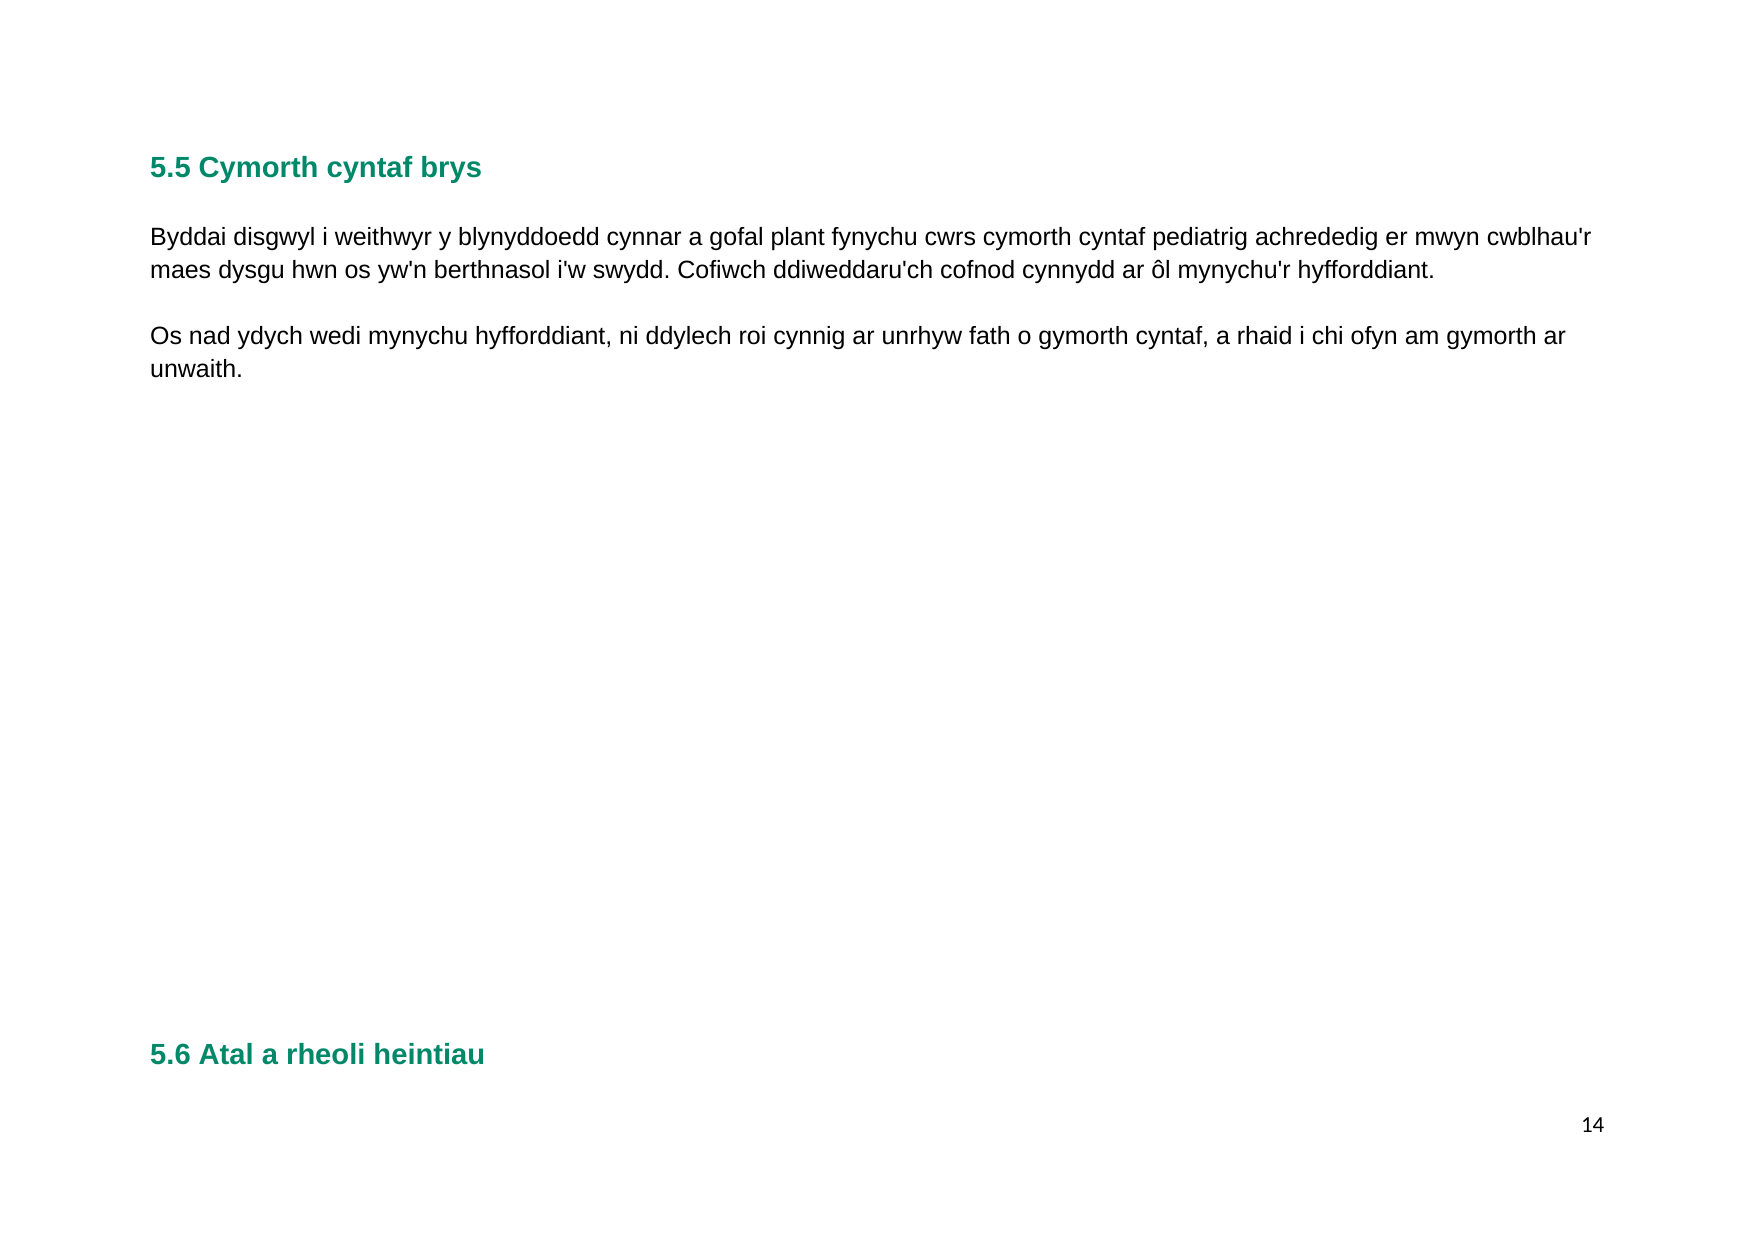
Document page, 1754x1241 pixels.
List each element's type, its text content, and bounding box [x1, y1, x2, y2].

text Os nad ydych wedi mynychu hyfforddiant, ni ddylech roi cynnig ar unrhyw fath o gymorth cyntaf, a rhaid i chi ofyn am gymorth ar unwaith. [150, 321, 1604, 382]
subtitle 5.6 Atal a rheoli heintiau [150, 1037, 1604, 1071]
text Byddai disgwyl i weithwyr y blynyddoedd cynnar a gofal plant fynychu cwrs cymorth cyntaf pediatrig achrededig er mwyn cwblhau'r maes dysgu hwn os yw'n berthnasol i'w swydd. Cofiwch ddiweddaru'ch cofnod cynnydd ar ôl mynychu'r hyfforddiant. [150, 222, 1604, 283]
subtitle 5.5 Cymorth cyntaf brys [150, 150, 1604, 183]
